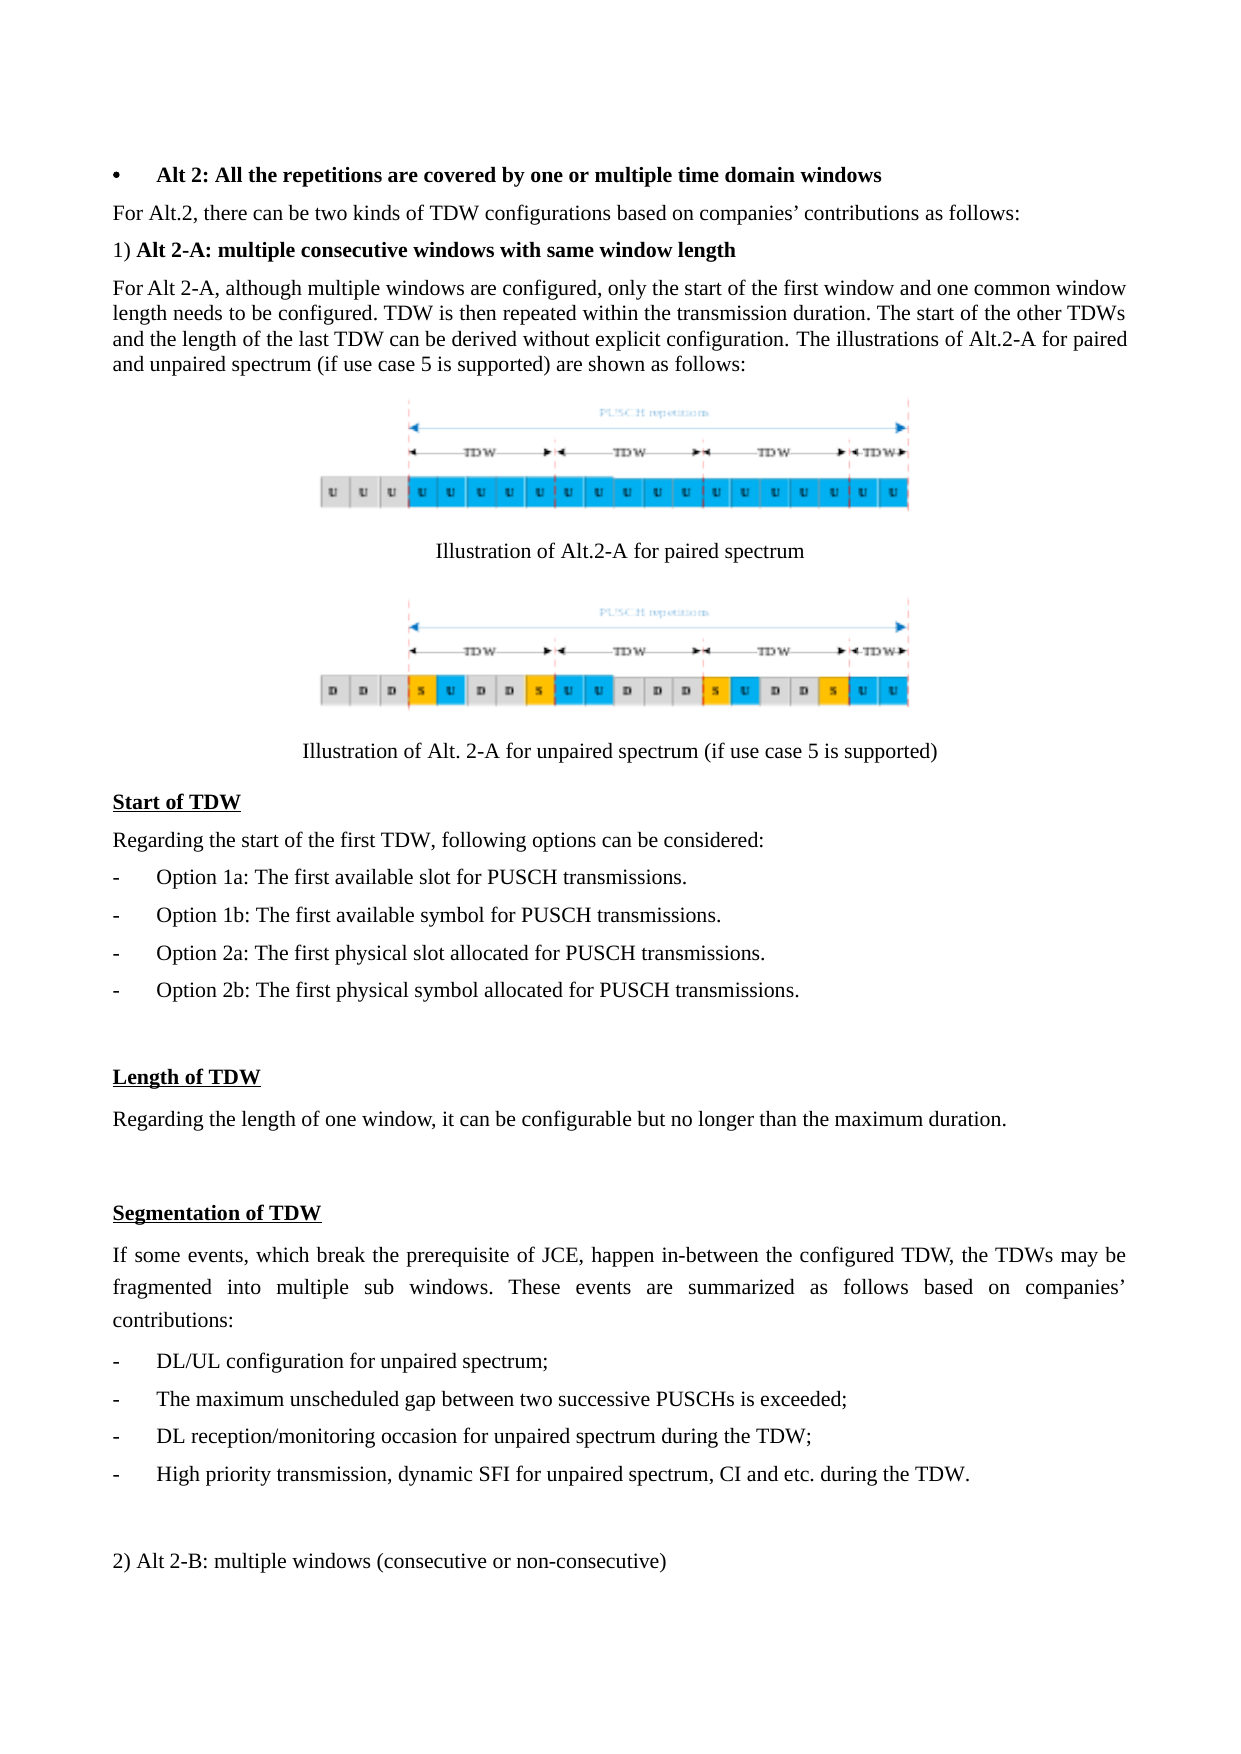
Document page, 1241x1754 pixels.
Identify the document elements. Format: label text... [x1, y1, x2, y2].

list The maximum unscheduled gap between two successive PUSCHs is exceeded; [112, 1386, 1128, 1411]
text 2) Alt 2-B: multiple windows (consecutive or non-consecutive) [112, 1548, 1128, 1573]
text Segmentation of TDW [112, 1200, 1128, 1226]
list DL reception/monitoring occasion for unpaired spectrum during the TDW; [112, 1423, 1128, 1449]
text Regarding the start of the first TDW, following options can be considered: [112, 827, 1128, 852]
list DL/UL configuration for unpaired spectrum; [112, 1348, 1128, 1373]
list Option 1b: The first available symbol for PUSCH transmissions. [112, 902, 1128, 927]
list Alt 2: All the repetitions are covered by one or multiple time domain windows [112, 162, 1128, 187]
text Illustration of Alt. 2-A for unpaired spectrum (if use case 5 is supported) [112, 738, 1128, 764]
list High priority transmission, dynamic SFI for unpaired spectrum, CI and etc. during the TDW. [112, 1461, 1128, 1486]
list Option 1a: The first available slot for PUSCH transmissions. [112, 864, 1128, 889]
text Illustration of Alt.2-A for paired spectrum [112, 538, 1128, 563]
list Option 2b: The first physical symbol allocated for PUSCH transmissions. [112, 977, 1128, 1003]
text For Alt.2, there can be two kinds of TDW configurations based on companies’ contributions as follows: [112, 200, 1128, 225]
list Option 2a: The first physical slot allocated for PUSCH transmissions. [112, 940, 1128, 965]
text Regarding the length of one window, it can be configurable but no longer than the maximum duration. [112, 1102, 1128, 1134]
text Start of TDW [112, 789, 1128, 814]
text For Alt 2-A, although multiple windows are configured, only the start of the first window and one common window length needs to be configured. TDW is then repeated within the transmission duration. The start of the other TDWs and the length of the last TDW can be derived without explicit configuration. The illustrations of Alt.2-A for paired and unpaired spectrum (if use case 5 is supported) are shown as follows: [112, 275, 1128, 376]
text Length of TDW [112, 1064, 1128, 1089]
text If some events, which break the prerequisite of JCE, happen in-between the configured TDW, the TDWs may be fragmented into multiple sub windows. These events are summarized as follows based on companies’ contributions: [112, 1238, 1128, 1336]
text 1) Alt 2-A: multiple consecutive windows with same window length [112, 237, 1128, 263]
